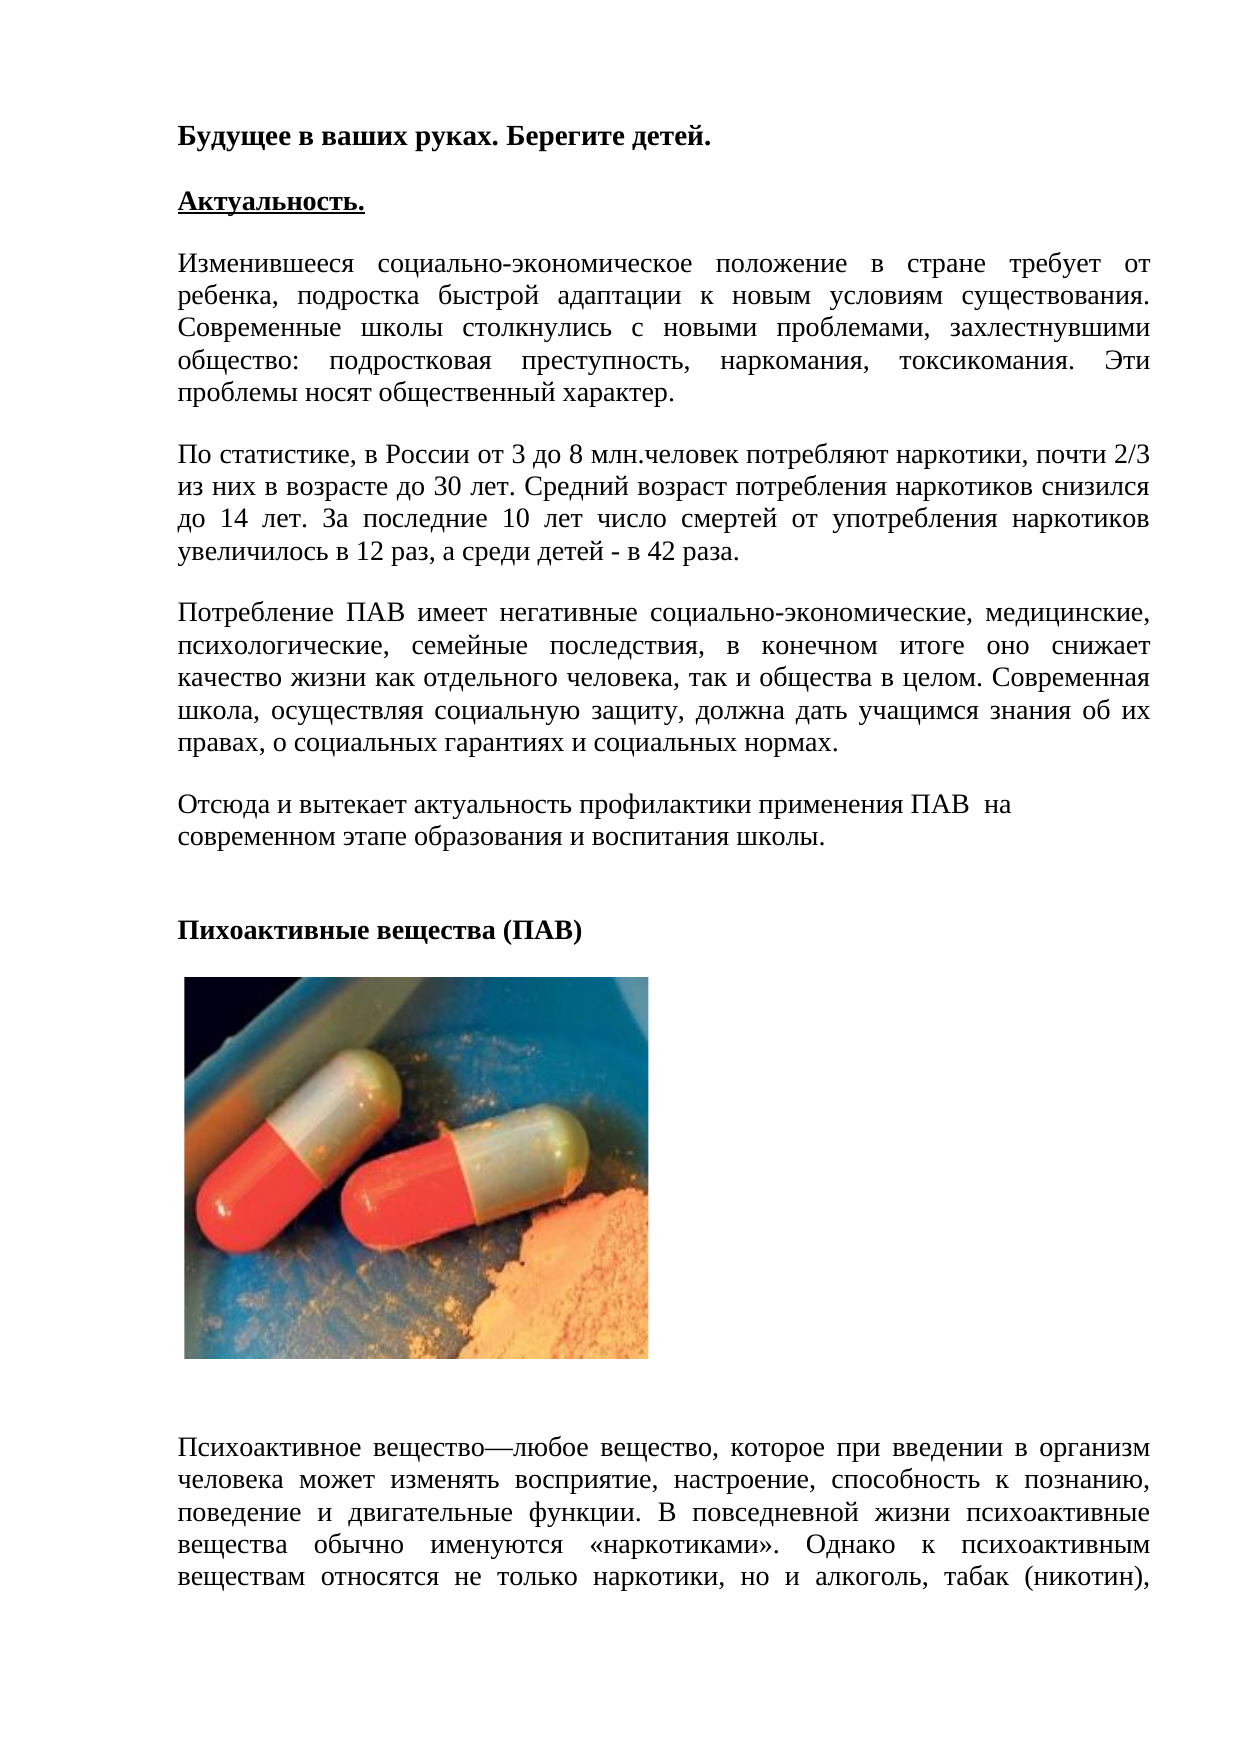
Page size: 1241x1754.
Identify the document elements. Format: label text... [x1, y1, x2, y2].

picture [613, 977, 649, 1045]
picture [184, 977, 649, 1359]
text Изменившееся социально-экономическое положение в стране требует от ребенка, подростка быстрой адаптации к новым условиям существования. Современные школы столкнулись с новыми проблемами, захлестнувшими общество: подростковая преступность, наркомания, токсикомания. Эти проблемы носят общественный характер. [177, 246, 1152, 408]
text Пихоактивные вещества (ПАВ) [177, 913, 1152, 945]
picture [596, 1074, 605, 1079]
text По статистике, в России от 3 до 8 млн.человек потребляют наркотики, почти 2/3 из них в возрасте до 30 лет. Средний возраст потребления наркотиков снизился до 14 лет. За последние 10 лет число смертей от употребления наркотиков увеличилось в 12 раз, а среди детей - в 42 раза. [177, 437, 1152, 566]
text Актуальность. [177, 184, 1152, 216]
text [177, 1430, 1152, 1592]
text Отсюда и вытекает актуальность профилактики применения ПАВ на современном этапе образования и воспитания школы. [177, 787, 1152, 851]
picture [553, 1062, 569, 1066]
text Будущее в ваших руках. Берегите детей. [177, 118, 1152, 152]
text Потребление ПАВ имеет негативные социально-экономические, медицинские, психологические, семейные последствия, в конечном итоге оно снижает качество жизни как отдельного человека, так и общества в целом. Современная школа, осуществляя социальную защиту, должна дать учащимся знания об их правах, о социальных гарантиях и социальных нормах. [177, 596, 1152, 757]
